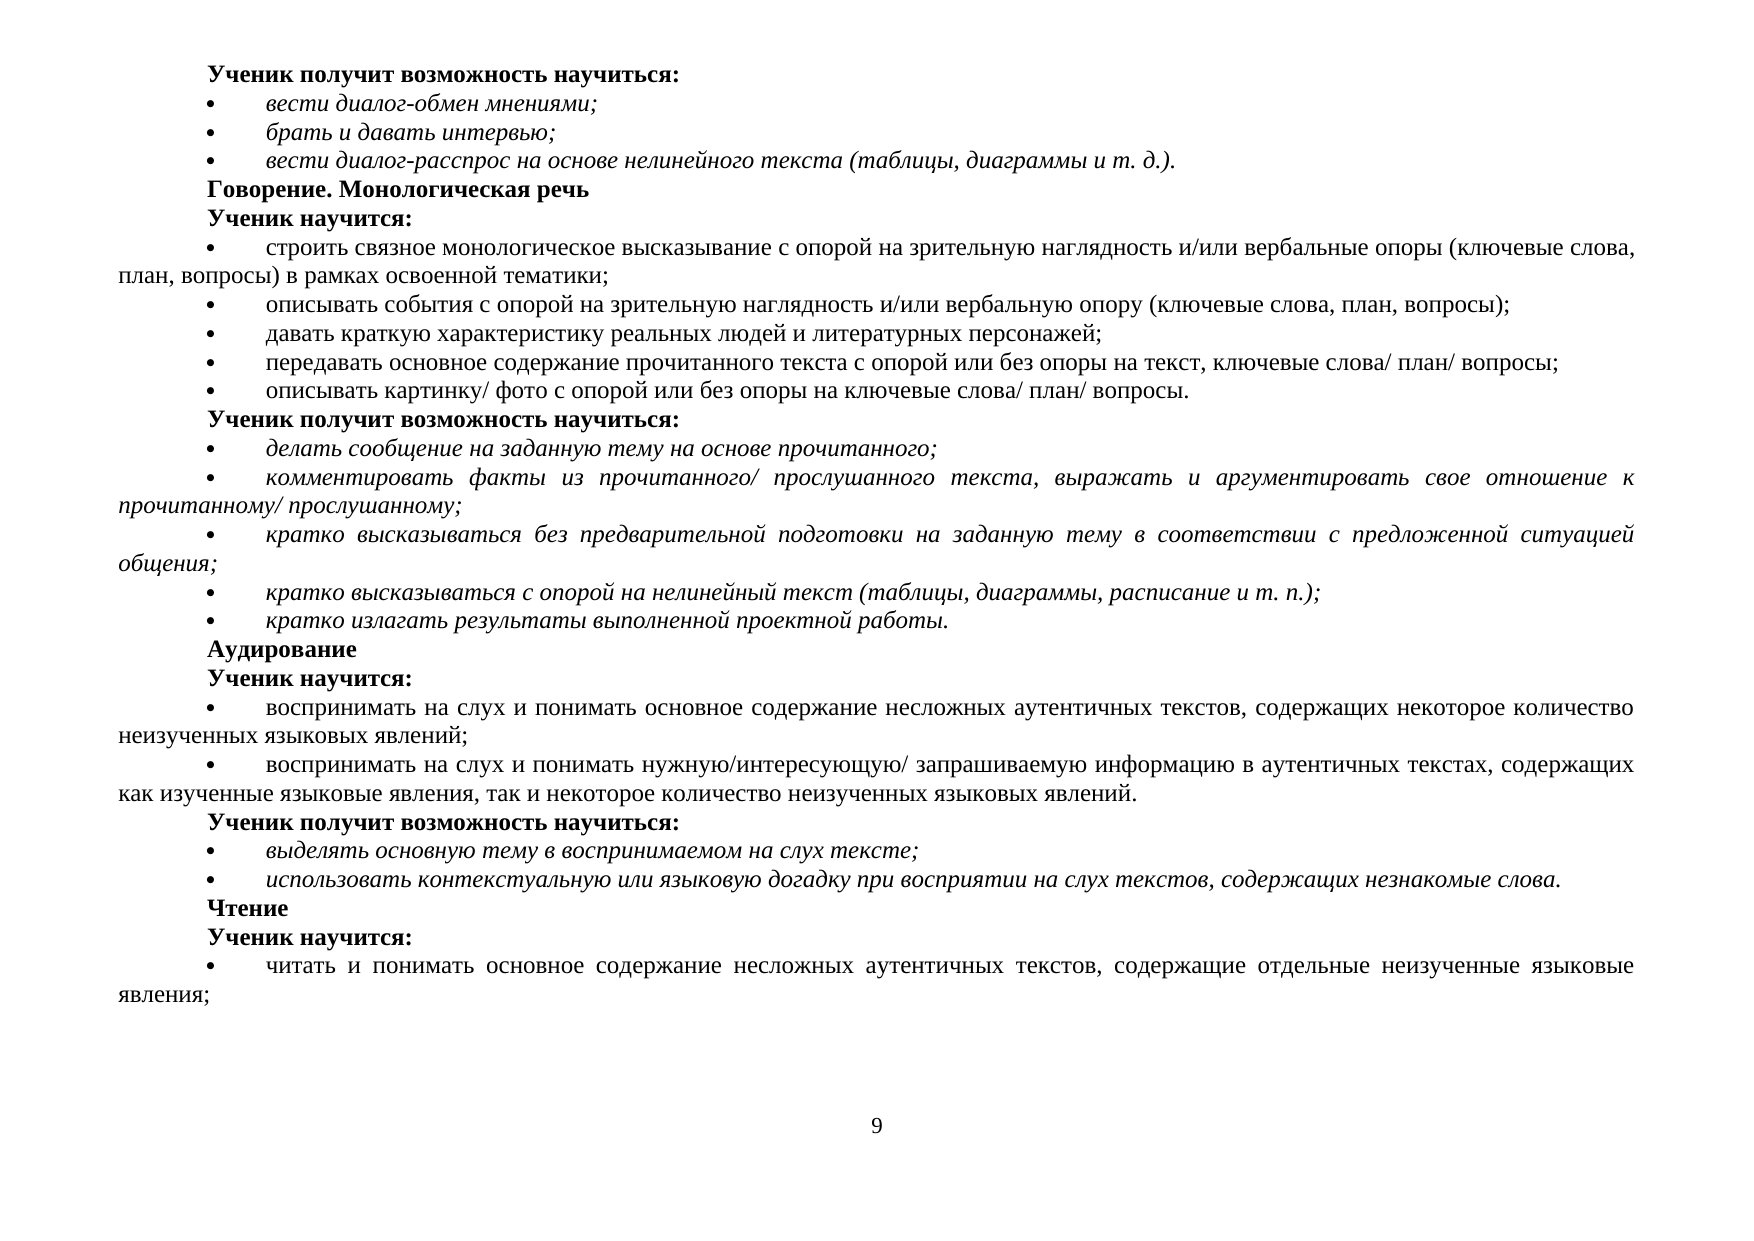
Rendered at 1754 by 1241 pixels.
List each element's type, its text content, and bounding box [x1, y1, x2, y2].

list делать сообщение на заданную тему на основе прочитанного; [118, 433, 1636, 462]
text Ученик научится: [118, 203, 1636, 232]
text Чтение [118, 893, 1636, 922]
list воспринимать на слух и понимать нужную/интересующую/ запрашиваемую информацию в аутентичных текстах, содержащих как изученные языковые явления, так и некоторое количество неизученных языковых явлений. [118, 749, 1636, 807]
list описывать события с опорой на зрительную наглядность и/или вербальную опору (ключевые слова, план, вопросы); [118, 289, 1636, 318]
list передавать основное содержание прочитанного текста с опорой или без опоры на текст, ключевые слова/ план/ вопросы; [118, 347, 1636, 375]
list читать и понимать основное содержание несложных аутентичных текстов, содержащие отдельные неизученные языковые явления; [118, 950, 1636, 1008]
list брать и давать интервью; [118, 117, 1636, 145]
text Ученик научится: [118, 922, 1636, 950]
list использовать контекстуальную или языковую догадку при восприятии на слух текстов, содержащих незнакомые слова. [118, 864, 1636, 893]
text Говорение. Монологическая речь [118, 174, 1636, 203]
list комментировать факты из прочитанного/ прослушанного текста, выражать и аргументировать свое отношение к прочитанному/ прослушанному; [118, 462, 1636, 519]
list строить связное монологическое высказывание с опорой на зрительную наглядность и/или вербальные опоры (ключевые слова, план, вопросы) в рамках освоенной тематики; [118, 232, 1636, 289]
text Ученик получит возможность научиться: [118, 59, 1636, 88]
text Ученик научится: [118, 663, 1636, 692]
text Аудирование [118, 634, 1636, 663]
list воспринимать на слух и понимать основное содержание несложных аутентичных текстов, содержащих некоторое количество неизученных языковых явлений; [118, 692, 1636, 749]
list вести диалог-расспрос на основе нелинейного текста (таблицы, диаграммы и т. д.). [118, 145, 1636, 174]
list давать краткую характеристику реальных людей и литературных персонажей; [118, 318, 1636, 347]
text Ученик получит возможность научиться: [118, 807, 1636, 835]
list кратко высказываться с опорой на нелинейный текст (таблицы, диаграммы, расписание и т. п.); [118, 577, 1636, 605]
text Ученик получит возможность научиться: [118, 404, 1636, 433]
list кратко высказываться без предварительной подготовки на заданную тему в соответствии с предложенной ситуацией общения; [118, 519, 1636, 577]
list выделять основную тему в воспринимаемом на слух тексте; [118, 835, 1636, 864]
list вести диалог-обмен мнениями; [118, 88, 1636, 117]
list кратко излагать результаты выполненной проектной работы. [118, 605, 1636, 634]
list описывать картинку/ фото с опорой или без опоры на ключевые слова/ план/ вопросы. [118, 375, 1636, 404]
